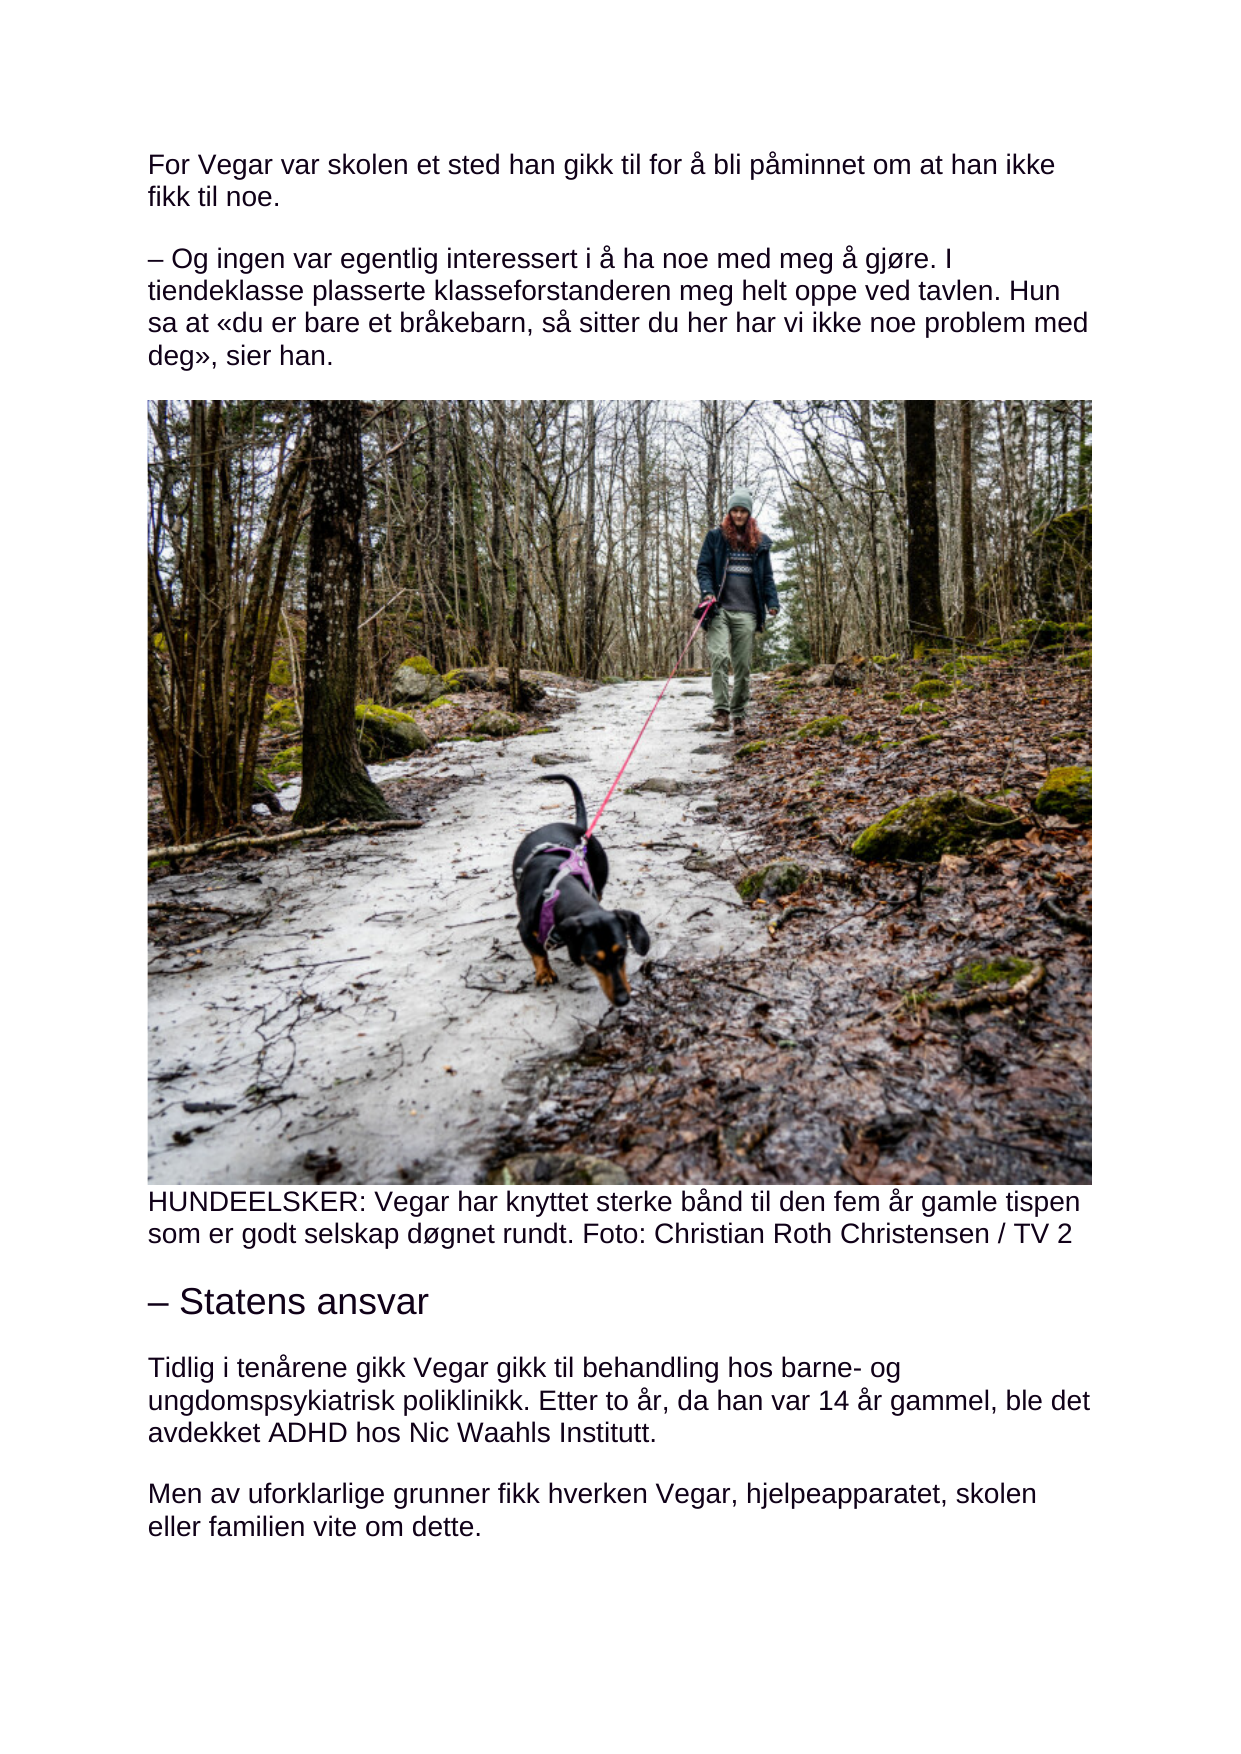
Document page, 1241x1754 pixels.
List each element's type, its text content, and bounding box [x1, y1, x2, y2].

text Tidlig i tenårene gikk Vegar gikk til behandling hos barne- og ungdomspsykiatrisk poliklinikk. Etter to år, da han var 14 år gammel, ble det avdekket ADHD hos Nic Waahls Institutt. [148, 1351, 1093, 1448]
picture [147, 400, 1092, 1185]
text – Statens ansvar [148, 1279, 1093, 1322]
text Men av uforklarlige grunner fikk hverken Vegar, hjelpeapparatet, skolen eller familien vite om dette. [148, 1477, 1093, 1542]
text HUNDEELSKER: Vegar har knyttet sterke bånd til den fem år gamle tispen som er godt selskap døgnet rundt. Foto: Christian Roth Christensen / TV 2 [148, 1185, 1093, 1250]
text – Og ingen var egentlig interessert i å ha noe med meg å gjøre. I tiendeklasse plasserte klasseforstanderen meg helt oppe ved tavlen. Hun sa at «du er bare et bråkebarn, så sitter du her har vi ikke noe problem med deg», sier han. [148, 242, 1093, 371]
text For Vegar var skolen et sted han gikk til for å bli påminnet om at han ikke fikk til noe. [148, 148, 1093, 212]
